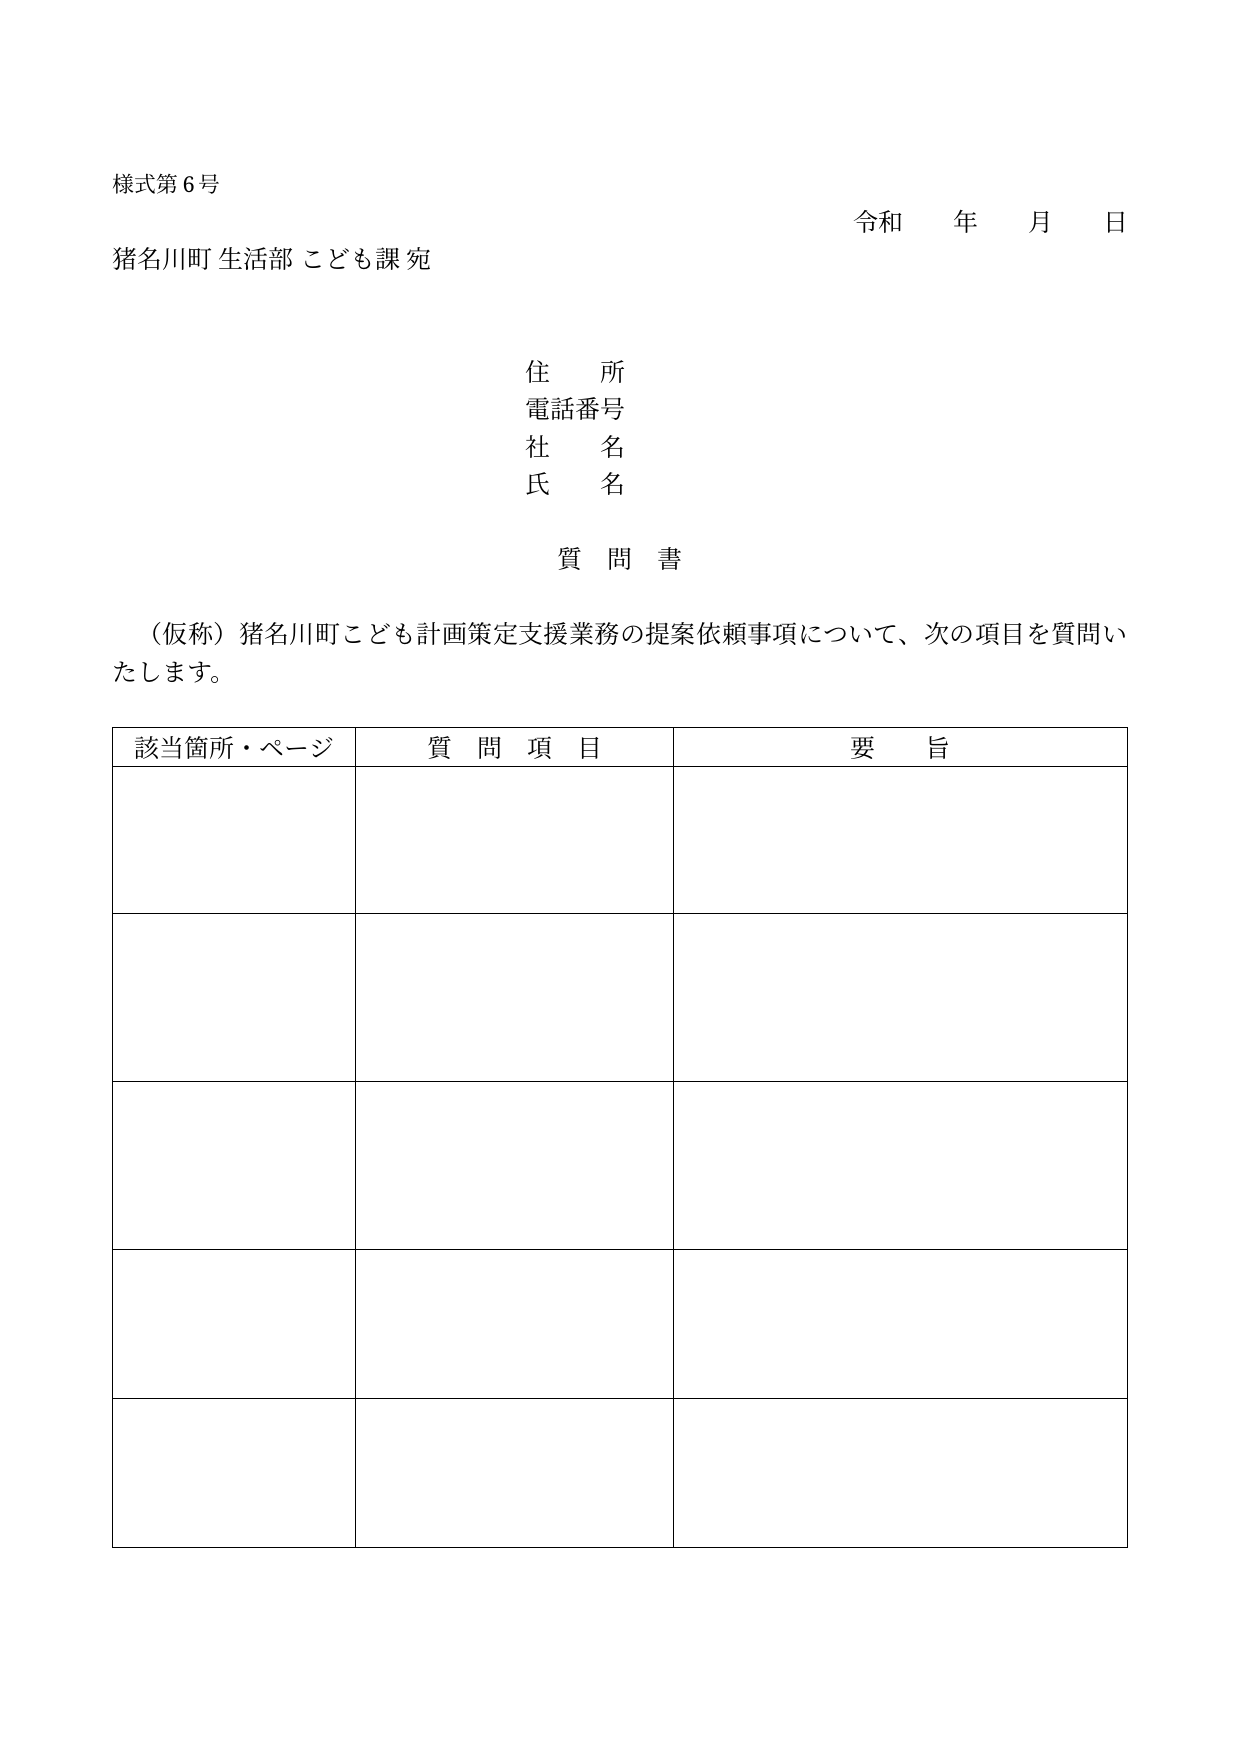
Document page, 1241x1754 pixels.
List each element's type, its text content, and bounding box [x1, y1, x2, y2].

table_cell [113, 914, 355, 1081]
text 住 所 [525, 352, 1128, 389]
table_cell [113, 1082, 355, 1249]
table_cell [674, 1082, 1127, 1249]
text 質 問 書 [112, 539, 1128, 577]
table_header 質 問 項 目 [356, 728, 673, 766]
table_cell [674, 767, 1127, 913]
table_cell [356, 1082, 673, 1249]
text 電話番号 [525, 389, 1128, 427]
text （仮称）猪名川町こども計画策定支援業務の提案依頼事項について、次の項目を質問いたします。 [112, 614, 1128, 689]
table_cell [113, 767, 355, 913]
text 氏 名 [525, 464, 1128, 502]
table_cell [674, 914, 1127, 1081]
table_cell [356, 767, 673, 913]
table_cell [674, 1399, 1127, 1547]
table_header 要 旨 [674, 728, 1127, 766]
text 令和 年 月 日 [112, 202, 1128, 239]
table_cell [356, 1250, 673, 1398]
table_cell [113, 1399, 355, 1547]
table_cell [356, 914, 673, 1081]
text 猪名川町 生活部 こども課 宛 [112, 239, 1128, 277]
table_cell [356, 1399, 673, 1547]
table_cell [113, 1250, 355, 1398]
table_header 該当箇所・ページ [113, 728, 355, 766]
text 社 名 [525, 427, 1128, 464]
table_cell [674, 1250, 1127, 1398]
subtitle 様式第6号 [112, 164, 1128, 202]
